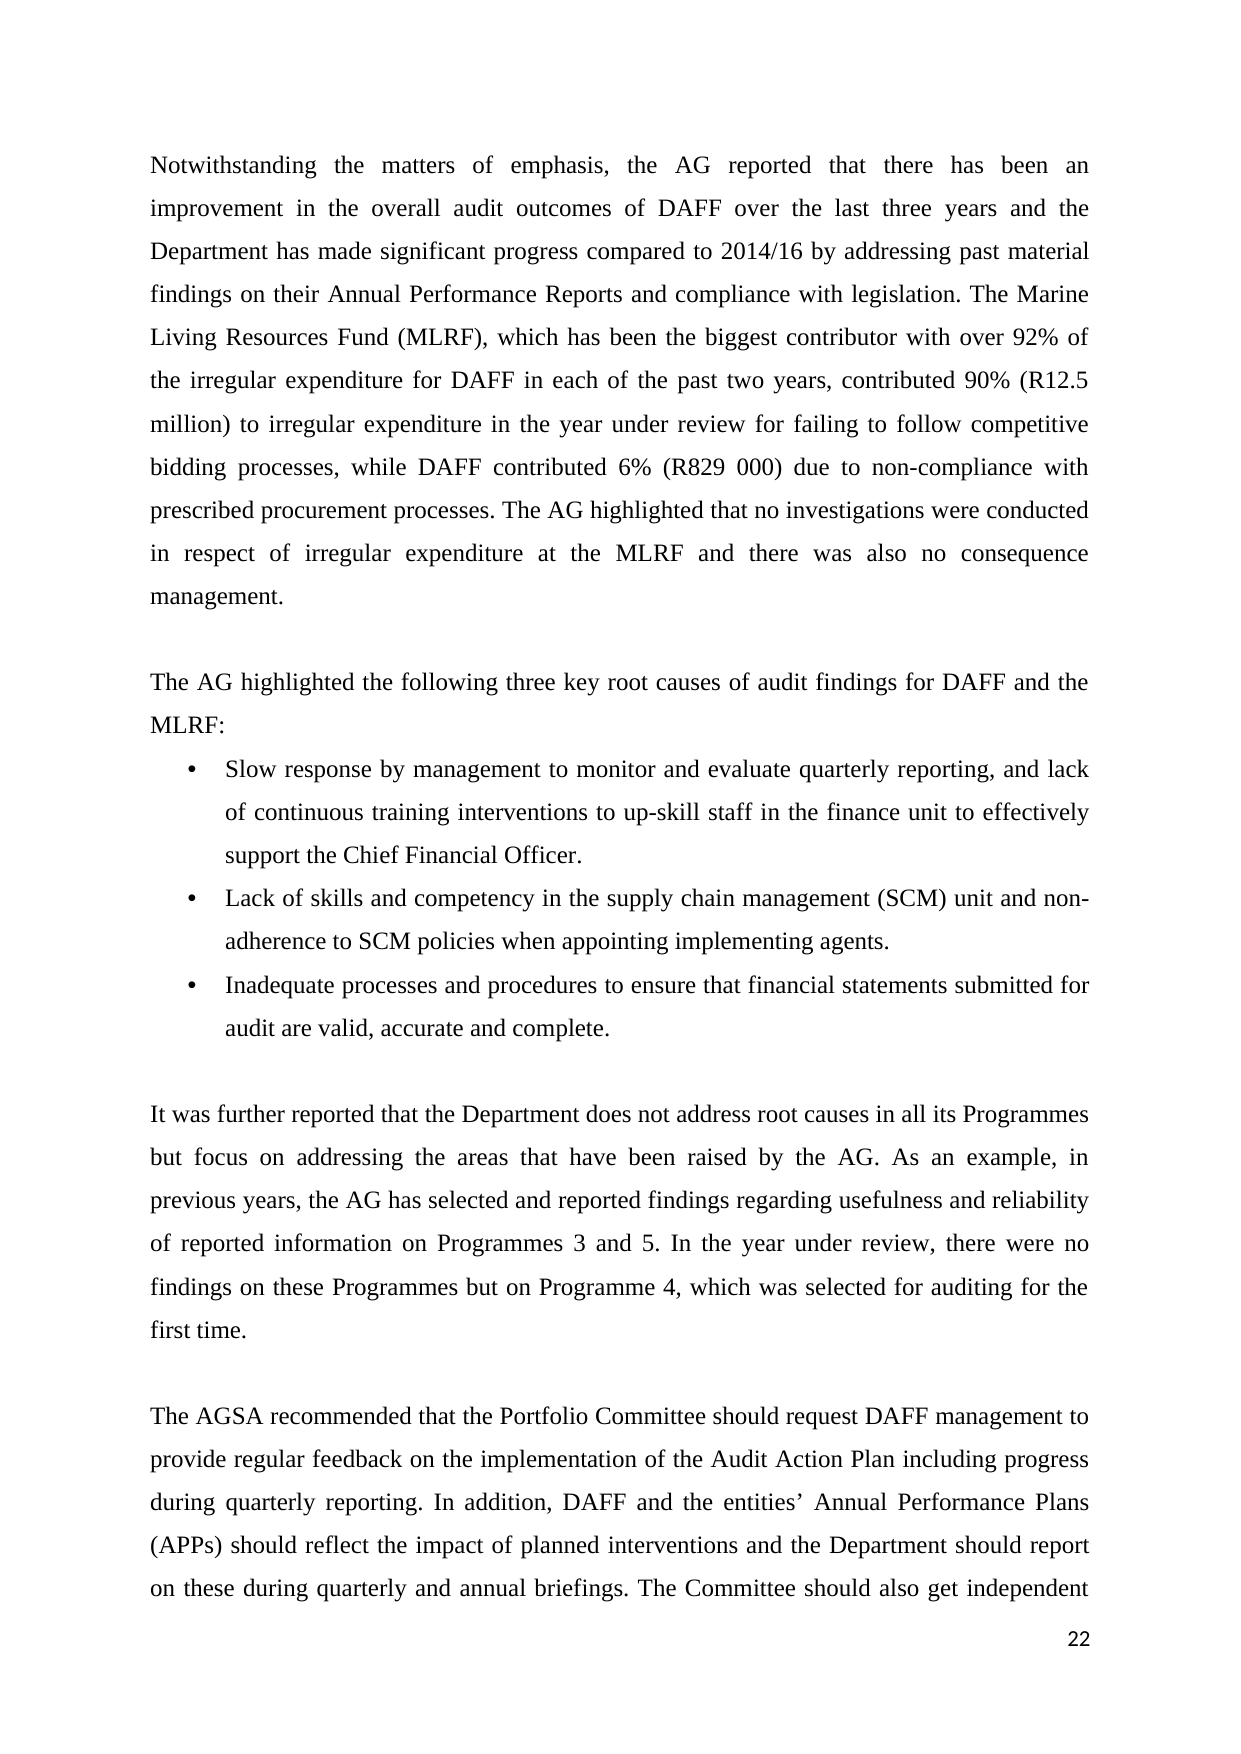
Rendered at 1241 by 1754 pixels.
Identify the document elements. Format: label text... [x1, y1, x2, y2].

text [150, 1401, 1090, 1602]
text The AG highlighted the following three key root causes of audit findings for DAFF and the MLRF: [150, 667, 1090, 739]
list Slow response by management to monitor and evaluate quarterly reporting, and lack of continuous training interventions to up-skill staff in the finance unit to effectively support the Chief Financial Officer. [187, 754, 1090, 869]
text It was further reported that the Department does not address root causes in all its Programmes but focus on addressing the areas that have been raised by the AG. As an example, in previous years, the AG has selected and reported findings regarding usefulness and reliability of reported information on Programmes 3 and 5. In the year under review, there were no findings on these Programmes but on Programme 4, which was selected for auditing for the first time. [150, 1099, 1090, 1343]
list Lack of skills and competency in the supply chain management (SCM) unit and non-adherence to SCM policies when appointing implementing agents. [187, 883, 1090, 955]
list Inadequate processes and procedures to ensure that financial statements submitted for audit are valid, accurate and complete. [187, 969, 1090, 1042]
text Notwithstanding the matters of emphasis, the AG reported that there has been an improvement in the overall audit outcomes of DAFF over the last three years and the Department has made significant progress compared to 2014/16 by addressing past material findings on their Annual Performance Reports and compliance with legislation. The Marine Living Resources Fund (MLRF), which has been the biggest contributor with over 92% of the irregular expenditure for DAFF in each of the past two years, contributed 90% (R12.5 million) to irregular expenditure in the year under review for failing to follow competitive bidding processes, while DAFF contributed 6% (R829 000) due to non-compliance with prescribed procurement processes. The AG highlighted that no investigations were conducted in respect of irregular expenditure at the MLRF and there was also no consequence management. [150, 150, 1090, 610]
